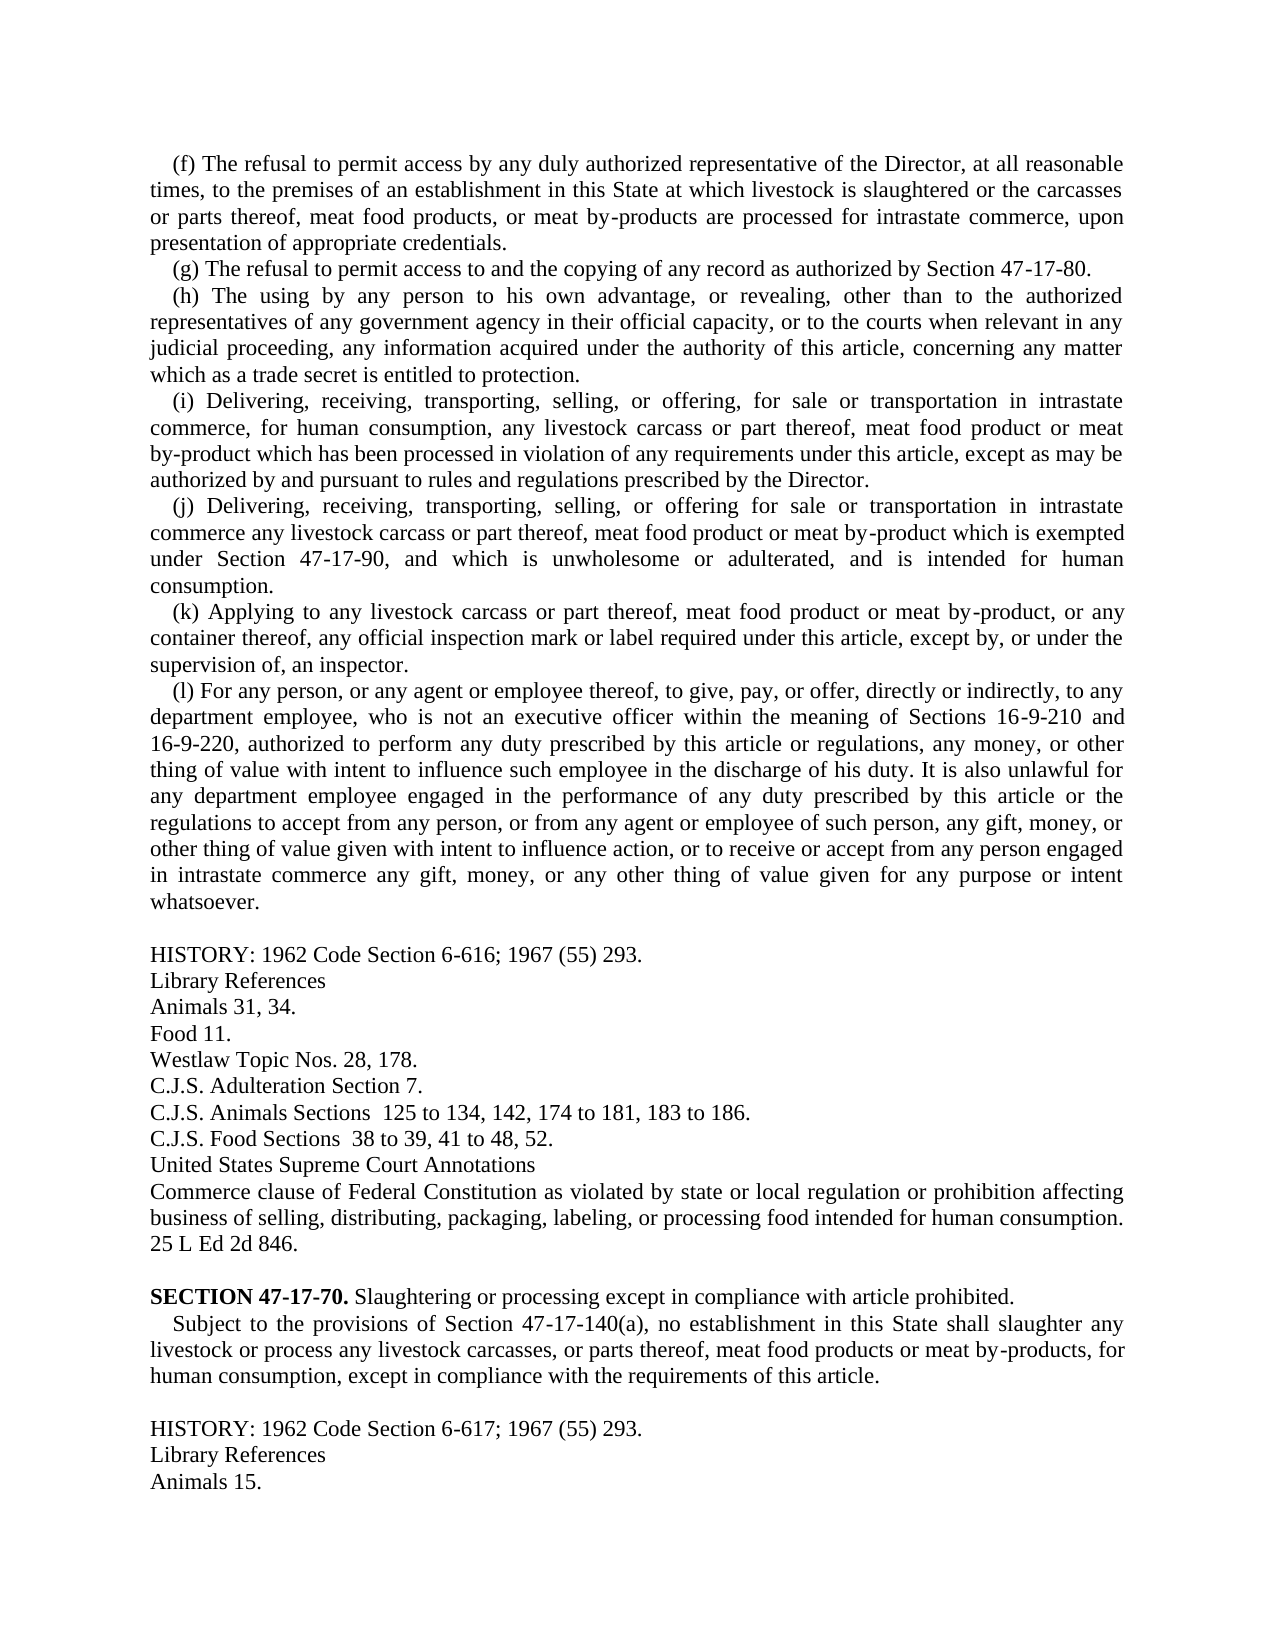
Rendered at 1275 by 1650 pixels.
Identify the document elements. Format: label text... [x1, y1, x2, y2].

text Library References [150, 967, 1125, 993]
text (i) Delivering, receiving, transporting, selling, or offering, for sale or transportation in intrastate commerce, for human consumption, any livestock carcass or part thereof, meat food product or meat by-product which has been processed in violation of any requirements under this article, except as may be authorized by and pursuant to rules and regulations prescribed by the Director. [150, 387, 1125, 493]
text C.J.S. Adulteration Section 7. [150, 1072, 1125, 1099]
text (j) Delivering, receiving, transporting, selling, or offering for sale or transportation in intrastate commerce any livestock carcass or part thereof, meat food product or meat by-product which is exempted under Section 47-17-90, and which is unwholesome or adulterated, and is intended for human consumption. [150, 493, 1125, 598]
text (h) The using by any person to his own advantage, or revealing, other than to the authorized representatives of any government agency in their official capacity, or to the courts when relevant in any judicial proceeding, any information acquired under the authority of this article, concerning any matter which as a trade secret is entitled to protection. [150, 282, 1125, 387]
text Westlaw Topic Nos. 28, 178. [150, 1046, 1125, 1072]
text (g) The refusal to permit access to and the copying of any record as authorized by Section 47-17-80. [150, 255, 1125, 282]
text Animals 15. [150, 1468, 1125, 1494]
text SECTION 47-17-70. Slaughtering or processing except in compliance with article prohibited. [150, 1283, 1125, 1309]
text C.J.S. Animals Sections 125 to 134, 142, 174 to 181, 183 to 186. [150, 1099, 1125, 1125]
text HISTORY: 1962 Code Section 6-616; 1967 (55) 293. [150, 941, 1125, 967]
text (l) For any person, or any agent or employee thereof, to give, pay, or offer, directly or indirectly, to any department employee, who is not an executive officer within the meaning of Sections 16-9-210 and 16-9-220, authorized to perform any duty prescribed by this article or regulations, any money, or other thing of value with intent to influence such employee in the discharge of his duty. It is also unlawful for any department employee engaged in the performance of any duty prescribed by this article or the regulations to accept from any person, or from any agent or employee of such person, any gift, money, or other thing of value given with intent to influence action, or to receive or accept from any person engaged in intrastate commerce any gift, money, or any other thing of value given for any purpose or intent whatsoever. [150, 677, 1125, 914]
text Commerce clause of Federal Constitution as violated by state or local regulation or prohibition affecting business of selling, distributing, packaging, labeling, or processing food intended for human consumption. 25 L Ed 2d 846. [150, 1178, 1125, 1257]
text (f) The refusal to permit access by any duly authorized representative of the Director, at all reasonable times, to the premises of an establishment in this State at which livestock is slaughtered or the carcasses or parts thereof, meat food products, or meat by-products are processed for intrastate commerce, upon presentation of appropriate credentials. [150, 150, 1125, 255]
text Library References [150, 1441, 1125, 1468]
text HISTORY: 1962 Code Section 6-617; 1967 (55) 293. [150, 1415, 1125, 1441]
text Subject to the provisions of Section 47-17-140(a), no establishment in this State shall slaughter any livestock or process any livestock carcasses, or parts thereof, meat food products or meat by-products, for human consumption, except in compliance with the requirements of this article. [150, 1309, 1125, 1389]
text Food 11. [150, 1020, 1125, 1046]
text United States Supreme Court Annotations [150, 1151, 1125, 1178]
text Animals 31, 34. [150, 993, 1125, 1020]
text C.J.S. Food Sections 38 to 39, 41 to 48, 52. [150, 1125, 1125, 1151]
text (k) Applying to any livestock carcass or part thereof, meat food product or meat by-product, or any container thereof, any official inspection mark or label required under this article, except by, or under the supervision of, an inspector. [150, 598, 1125, 677]
